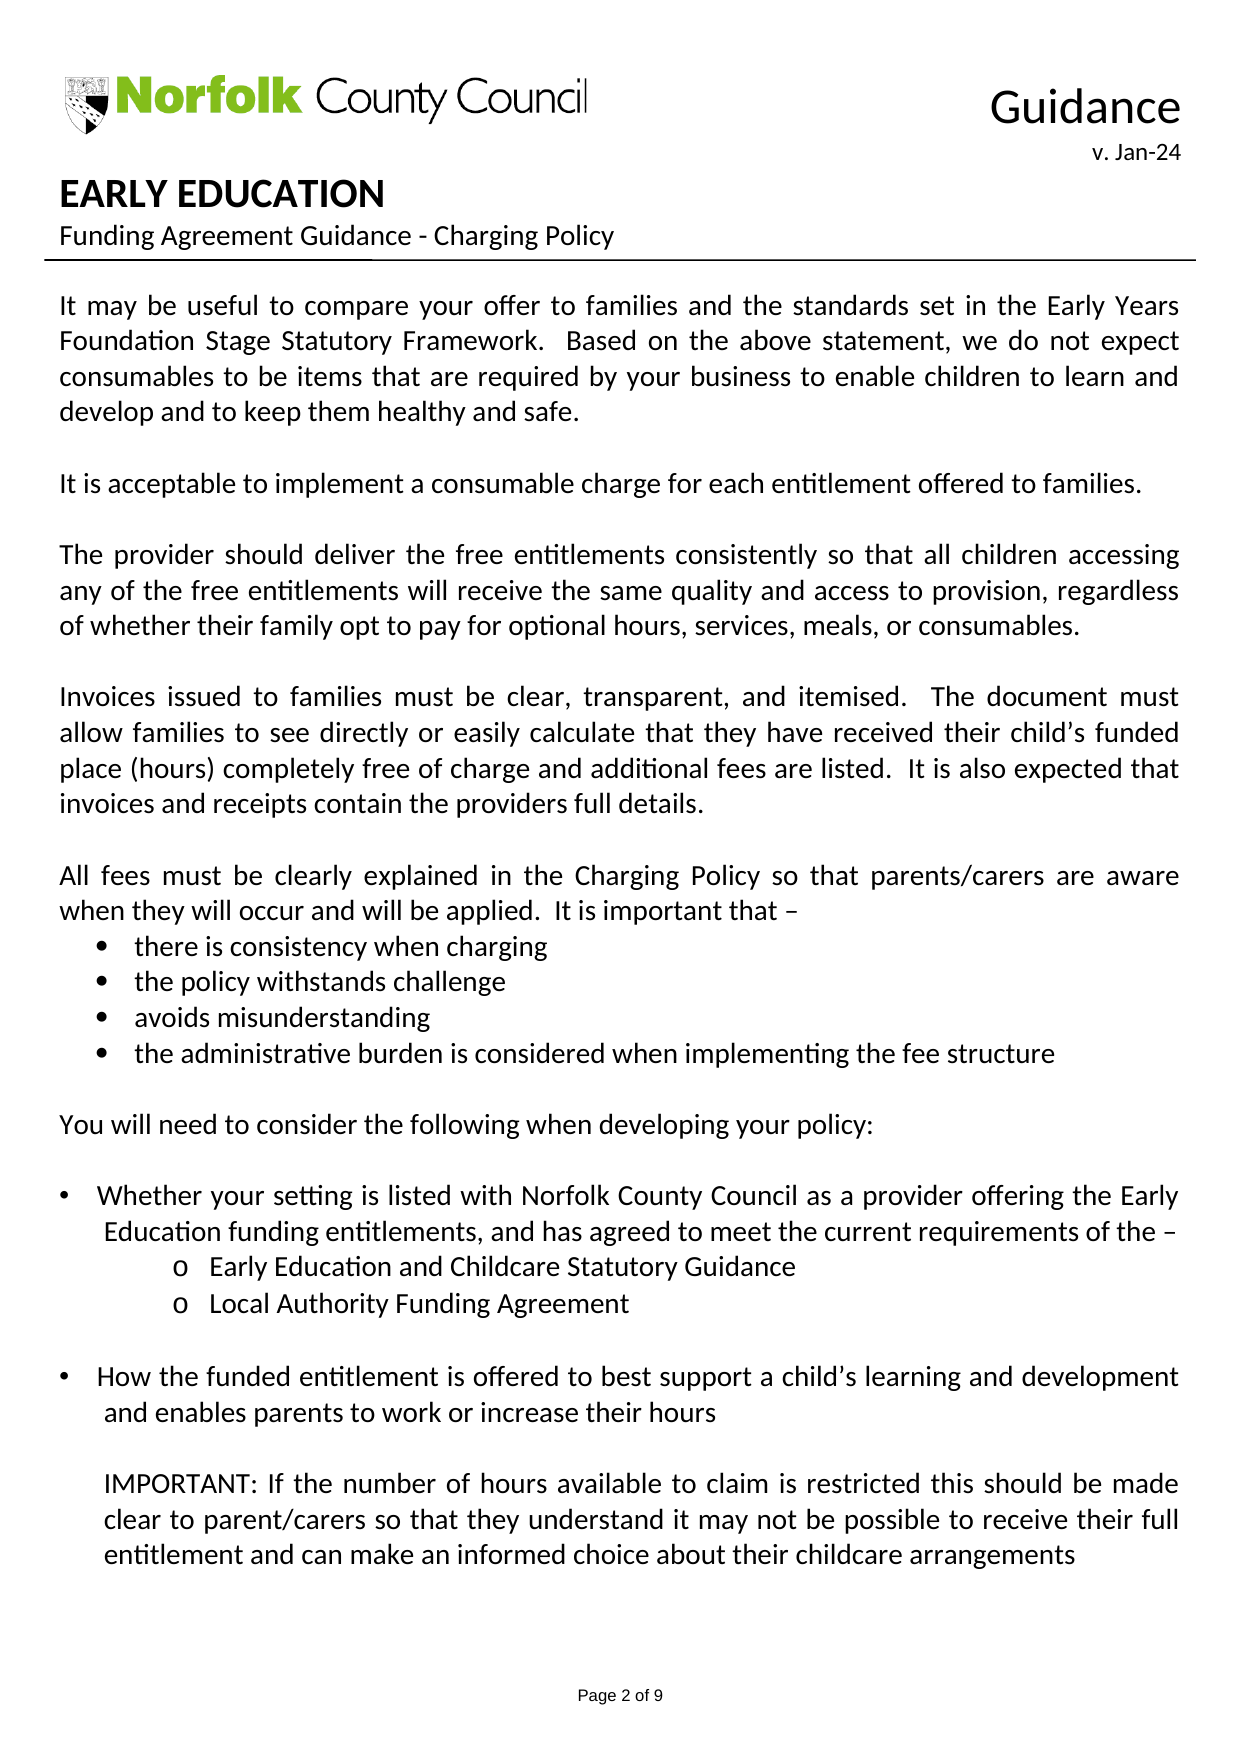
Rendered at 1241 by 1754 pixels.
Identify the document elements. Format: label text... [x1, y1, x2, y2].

text You will need to consider the following when developing your policy: [59, 1106, 1181, 1142]
text It may be useful to compare your offer to families and the standards set in the Early Years Foundation Stage Statutory Framework. Based on the above statement, we do not expect consumables to be items that are required by your business to enable children to learn and develop and to keep them healthy and safe. [59, 287, 1181, 429]
text IMPORTANT: If the number of hours available to claim is restricted this should be made clear to parent/carers so that they understand it may not be possible to receive their full entitlement and can make an informed choice about their childcare arrangements [103, 1465, 1181, 1572]
list avoids misunderstanding [97, 999, 1181, 1035]
picture [64, 75, 587, 135]
list the administrative burden is considered when implementing the fee structure [97, 1035, 1181, 1070]
list there is consistency when charging [97, 928, 1181, 963]
list Local Authority Funding Agreement [172, 1286, 1181, 1323]
text Invoices issued to families must be clear, transparent, and itemised. The document must allow families to see directly or easily calculate that they have received their child’s funded place (hours) completely free of charge and additional fees are listed. It is also expected that invoices and receipts contain the providers full details. [59, 678, 1181, 821]
list Early Education and Childcare Statutory Guidance [172, 1248, 1181, 1286]
text The provider should deliver the free entitlements consistently so that all children accessing any of the free entitlements will receive the same quality and access to provision, regardless of whether their family opt to pay for optional hours, services, meals, or consumables. [59, 536, 1181, 643]
list Whether your setting is listed with Norfolk County Council as a provider offering the Early Education funding entitlements, and has agreed to meet the current requirements of the – [59, 1177, 1181, 1248]
list the policy withstands challenge [97, 963, 1181, 999]
text All fees must be clearly explained in the Charging Policy so that parents/carers are aware when they will occur and will be applied. It is important that – [59, 857, 1181, 928]
text It is acceptable to implement a consumable charge for each entitlement offered to families. [59, 465, 1181, 500]
list How the funded entitlement is offered to best support a child’s learning and development and enables parents to work or increase their hours [59, 1358, 1181, 1429]
